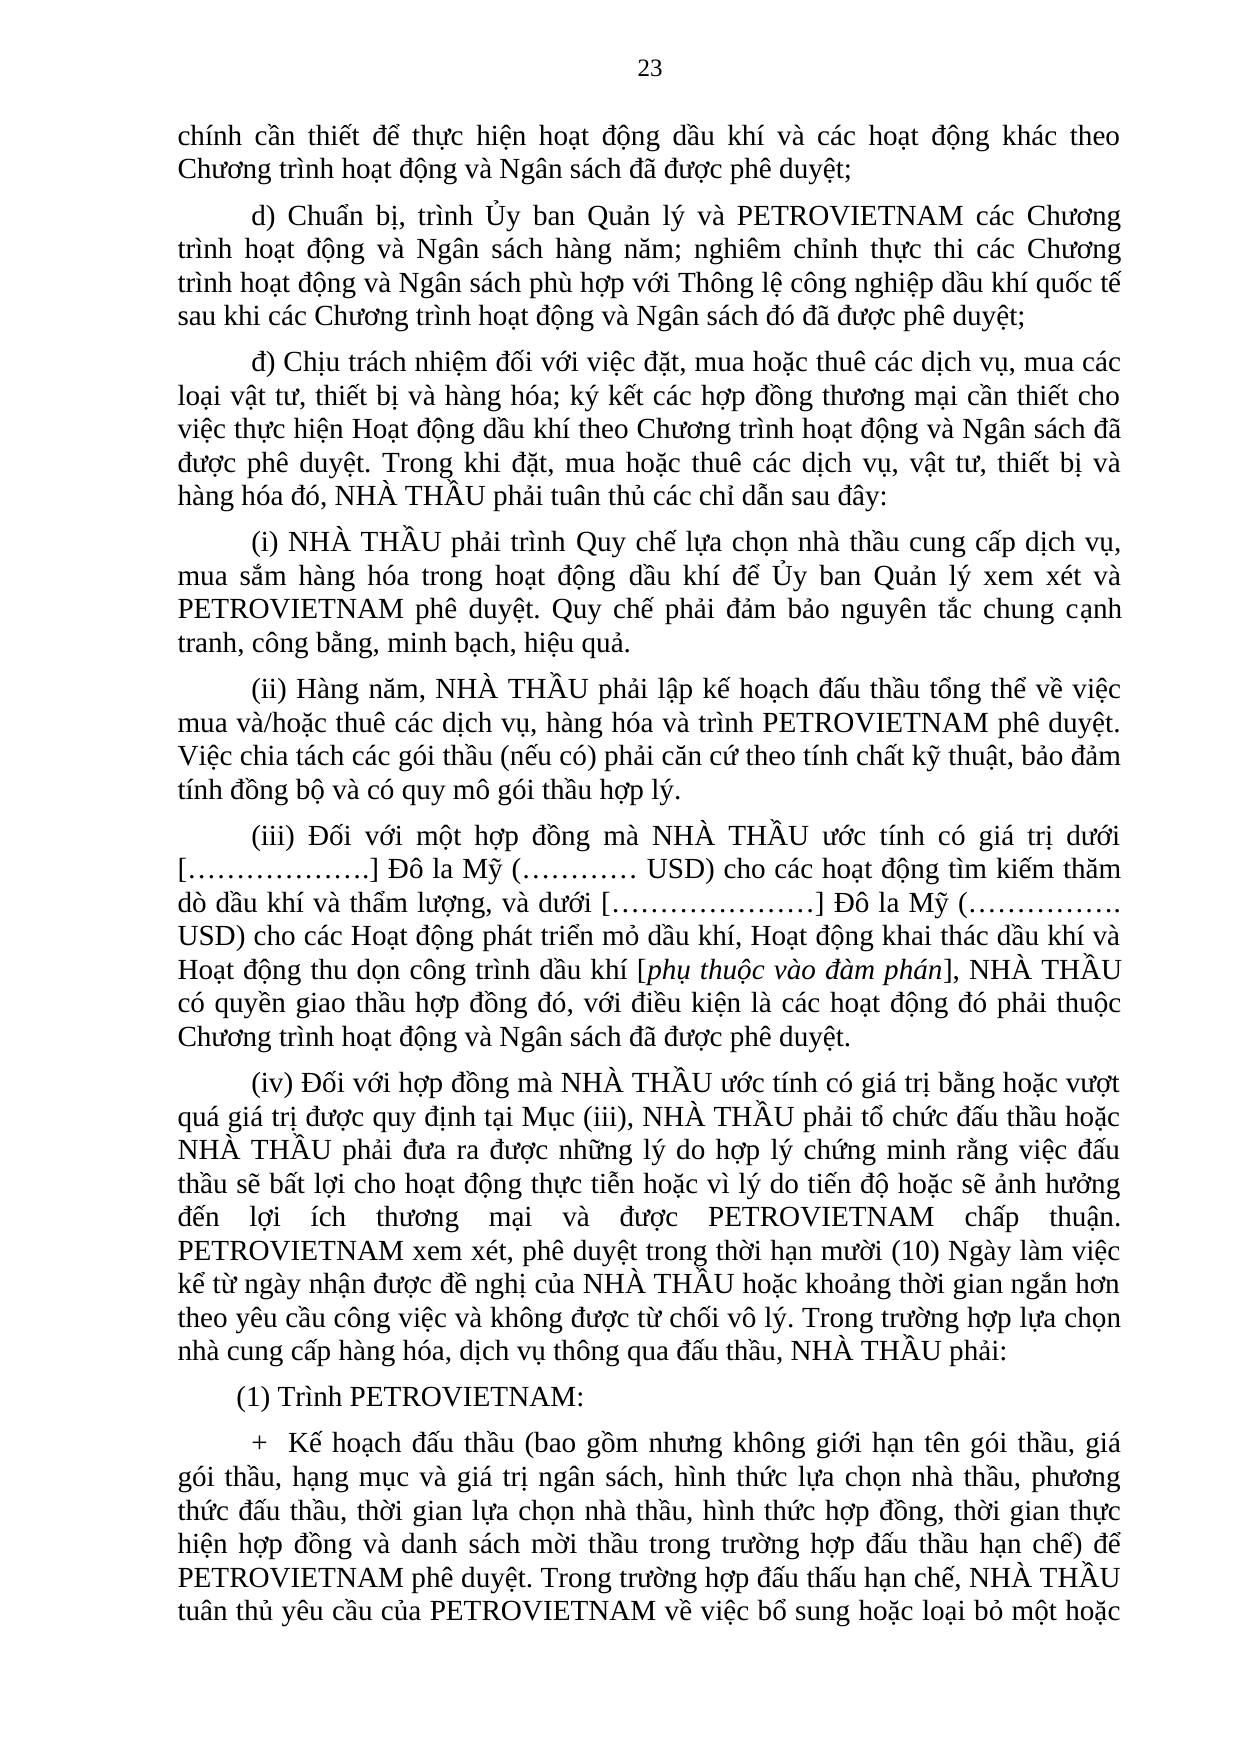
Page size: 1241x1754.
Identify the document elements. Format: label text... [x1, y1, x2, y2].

text (1) Trình PETROVIETNAM: [177, 1379, 1122, 1413]
text (i) NHÀ THẦU phải trình Quy chế lựa chọn nhà thầu cung cấp dịch vụ, mua sắm hàng hóa trong hoạt động dầu khí để Ủy ban Quản lý xem xét và PETROVIETNAM phê duyệt. Quy chế phải đảm bảo nguyên tắc chung cạnh tranh, công bằng, minh bạch, hiệu quả. [177, 524, 1122, 659]
text (ii) Hàng năm, NHÀ THẦU phải lập kế hoạch đấu thầu tổng thể về việc mua và/hoặc thuê các dịch vụ, hàng hóa và trình PETROVIETNAM phê duyệt. Việc chia tách các gói thầu (nếu có) phải căn cứ theo tính chất kỹ thuật, bảo đảm tính đồng bộ và có quy mô gói thầu hợp lý. [177, 671, 1122, 805]
text đ) Chịu trách nhiệm đối với việc đặt, mua hoặc thuê các dịch vụ, mua các loại vật tư, thiết bị và hàng hóa; ký kết các hợp đồng thương mại cần thiết cho việc thực hiện Hoạt động dầu khí theo Chương trình hoạt động và Ngân sách đã được phê duyệt. Trong khi đặt, mua hoặc thuê các dịch vụ, vật tư, thiết bị và hàng hóa đó, NHÀ THẦU phải tuân thủ các chỉ dẫn sau đây: [177, 344, 1122, 512]
text (iv) Đối với hợp đồng mà NHÀ THẦU ước tính có giá trị bằng hoặc vượt quá giá trị được quy định tại Mục (iii), NHÀ THẦU phải tổ chức đấu thầu hoặc NHÀ THẦU phải đưa ra được những lý do hợp lý chứng minh rằng việc đấu thầu sẽ bất lợi cho hoạt động thực tiễn hoặc vì lý do tiến độ hoặc sẽ ảnh hưởng đến lợi ích thương mại và được PETROVIETNAM chấp thuận. PETROVIETNAM xem xét, phê duyệt trong thời hạn mười (10) Ngày làm việc kể từ ngày nhận được đề nghị của NHÀ THẦU hoặc khoảng thời gian ngắn hơn theo yêu cầu công việc và không được từ chối vô lý. Trong trường hợp lựa chọn nhà cung cấp hàng hóa, dịch vụ thông qua đấu thầu, NHÀ THẦU phải: [177, 1065, 1122, 1367]
text (iii) Đối với một hợp đồng mà NHÀ THẦU ước tính có giá trị dưới [……………….] Đô la Mỹ (………… USD) cho các hoạt động tìm kiếm thăm dò dầu khí và thẩm lượng, và dưới […………………] Đô la Mỹ (……………. USD) cho các Hoạt động phát triển mỏ dầu khí, Hoạt động khai thác dầu khí và Hoạt động thu dọn công trình dầu khí [phụ thuộc vào đàm phán], NHÀ THẦU có quyền giao thầu hợp đồng đó, với điều kiện là các hoạt động đó phải thuộc Chương trình hoạt động và Ngân sách đã được phê duyệt. [177, 818, 1122, 1053]
text d) Chuẩn bị, trình Ủy ban Quản lý và PETROVIETNAM các Chương trình hoạt động và Ngân sách hàng năm; nghiêm chỉnh thực thi các Chương trình hoạt động và Ngân sách phù hợp với Thông lệ công nghiệp dầu khí quốc tế sau khi các Chương trình hoạt động và Ngân sách đó đã được phê duyệt; [177, 198, 1122, 332]
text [177, 1426, 1122, 1627]
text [177, 118, 1122, 185]
